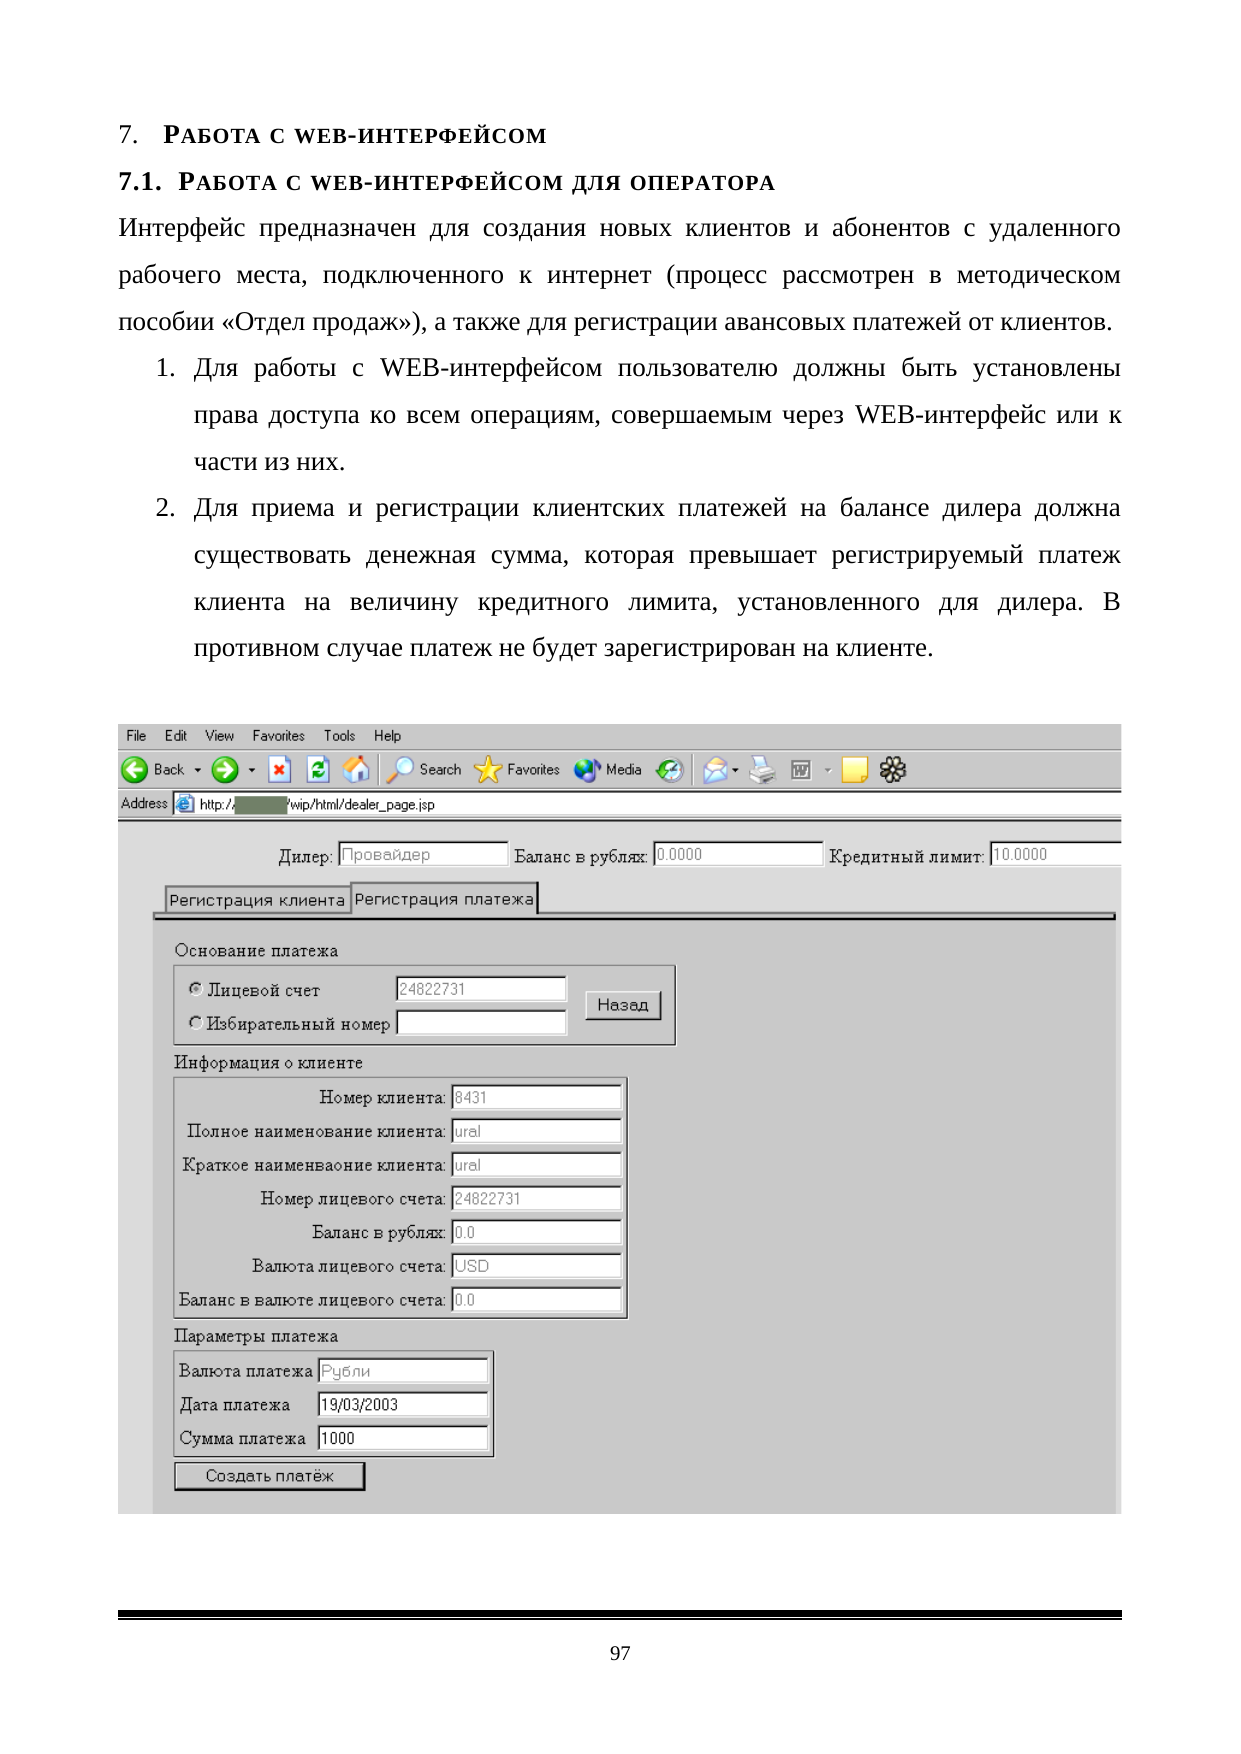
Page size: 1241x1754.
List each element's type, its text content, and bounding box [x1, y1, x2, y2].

subtitle Работа с web-интерфейсом [118, 118, 1122, 149]
picture [118, 724, 1122, 1514]
list Для работы с WEB-интерфейсом пользователю должны быть установлены права доступа ко всем операциям, совершаемым через WEB-интерфейс или к части из них. [155, 351, 1122, 476]
text Интерфейс предназначен для создания новых клиентов и абонентов с удаленного рабочего места, подключенного к интернет (процесс рассмотрен в методическом пособии «Отдел продаж»), а также для регистрации авансовых платежей от клиентов. [118, 211, 1122, 336]
subtitle Работа с web-интерфейсом для оператора [118, 165, 1122, 196]
list Для приема и регистрации клиентских платежей на балансе дилера должна существовать денежная сумма, которая превышает регистрируемый платеж клиента на величину кредитного лимита, установленного для дилера. В противном случае платеж не будет зарегистрирован на клиенте. [155, 491, 1122, 663]
